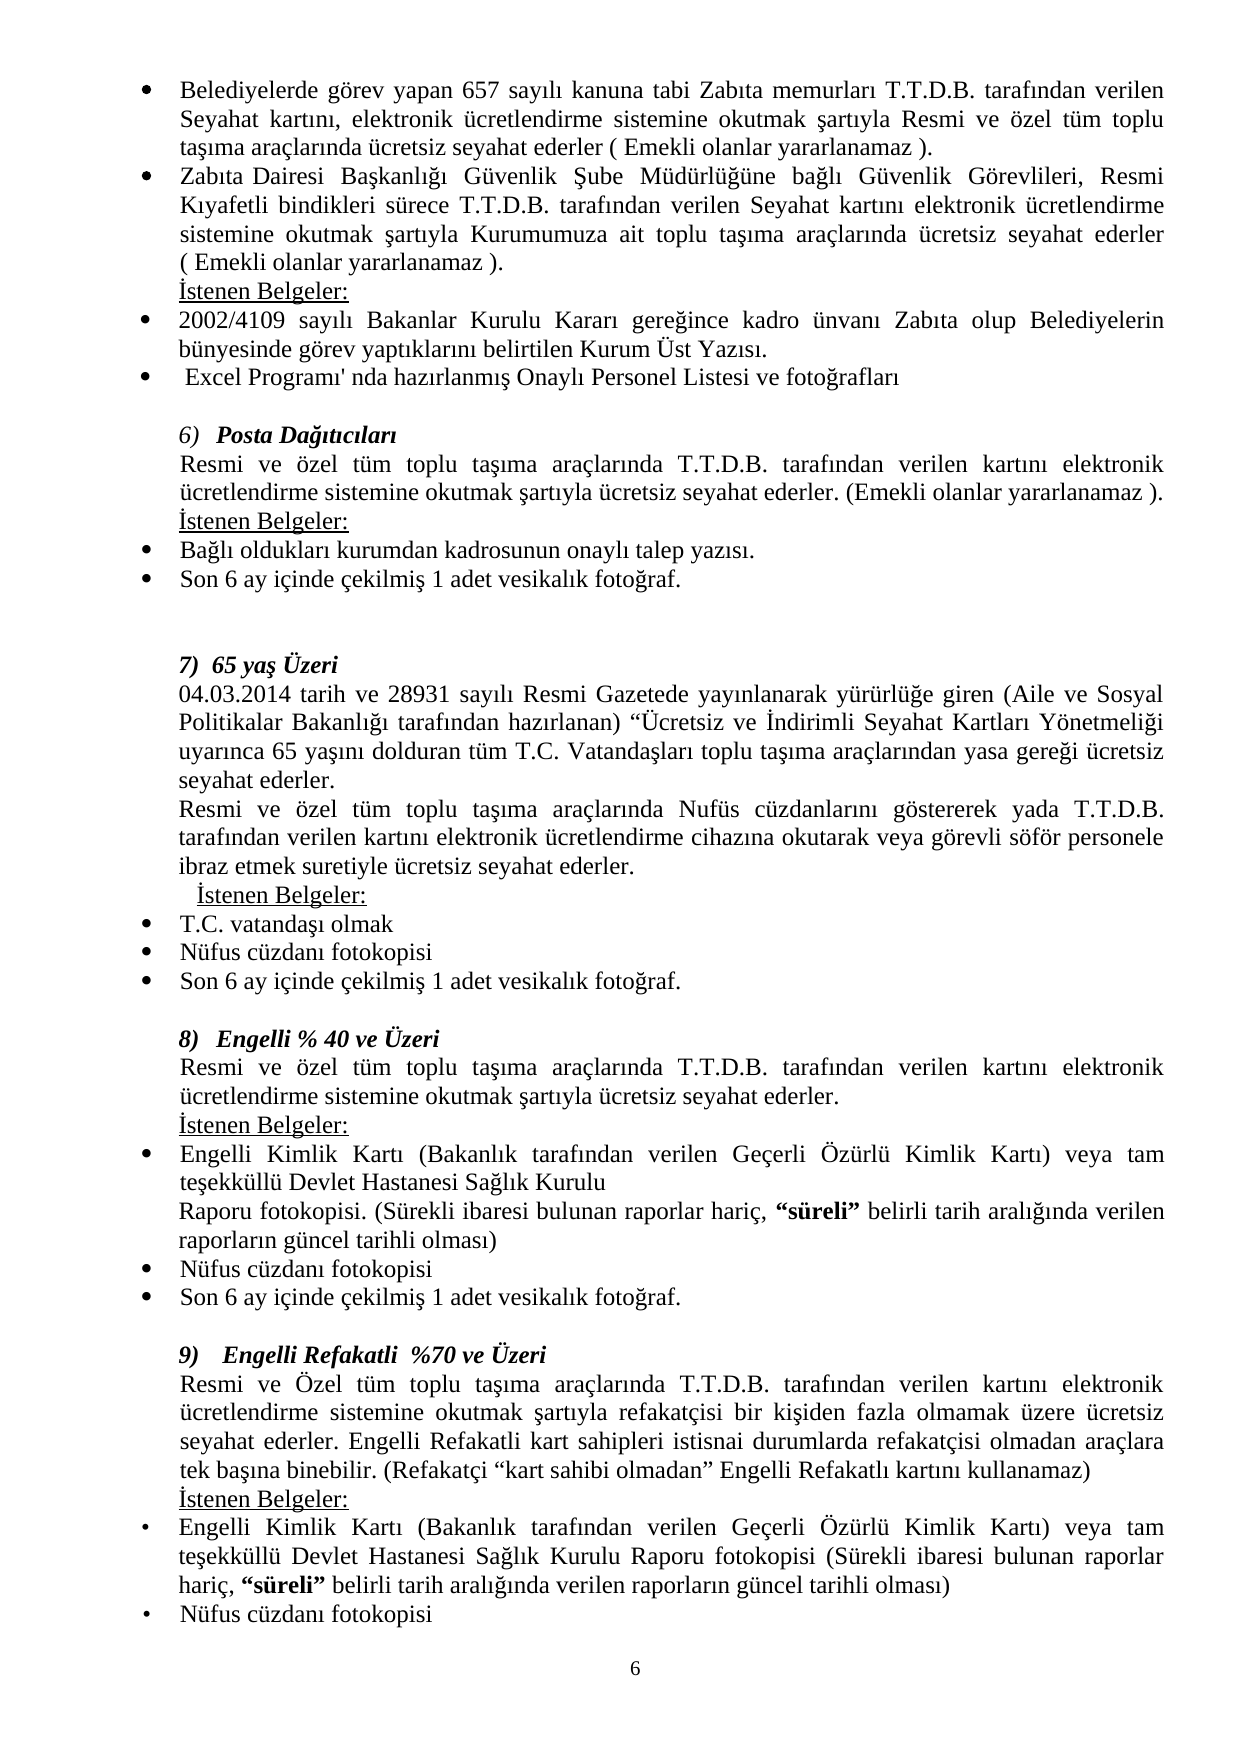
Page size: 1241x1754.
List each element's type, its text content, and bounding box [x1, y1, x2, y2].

list Son 6 ay içinde çekilmiş 1 adet vesikalık fotoğraf. [142, 564, 1165, 592]
text İstenen Belgeler: [104, 1110, 1165, 1139]
list 2002/4109 sayılı Bakanlar Kurulu Kararı gereğince kadro ünvanı Zabıta olup Belediyelerin bünyesinde görev yaptıklarını belirtilen Kurum Üst Yazısı. [141, 305, 1165, 362]
list Engelli Refakatli %70 ve Üzeri [178, 1340, 1165, 1369]
list Zabıta Dairesi Başkanlığı Güvenlik Şube Müdürlüğüne bağlı Güvenlik Görevlileri, Resmi Kıyafetli bindikleri sürece T.T.D.B. tarafından verilen Seyahat kartını elektronik ücretlendirme sistemine okutmak şartıyla Kurumumuza ait toplu taşıma araçlarında ücretsiz seyahat ederler ( Emekli olanlar yararlanamaz ). [142, 161, 1165, 276]
list Nüfus cüzdanı fotokopisi [142, 937, 1165, 966]
list Engelli Kimlik Kartı (Bakanlık tarafından verilen Geçerli Özürlü Kimlik Kartı) veya tam teşekküllü Devlet Hastanesi Sağlık Kurulu Raporu fotokopisi (Sürekli ibaresi bulunan raporlar hariç, “süreli” belirli tarih aralığında verilen raporların güncel tarihli olması) [141, 1512, 1165, 1599]
text 7) 65 yaş Üzeri [178, 650, 1165, 679]
list Son 6 ay içinde çekilmiş 1 adet vesikalık fotoğraf. [142, 1282, 1165, 1311]
text Resmi ve özel tüm toplu taşıma araçlarında T.T.D.B. tarafından verilen kartını elektronik ücretlendirme sistemine okutmak şartıyla ücretsiz seyahat ederler. [179, 1052, 1165, 1110]
text Resmi ve Özel tüm toplu taşıma araçlarında T.T.D.B. tarafından verilen kartını elektronik ücretlendirme sistemine okutmak şartıyla refakatçisi bir kişiden fazla olmamak üzere ücretsiz seyahat ederler. Engelli Refakatli kart sahipleri istisnai durumlarda refakatçisi olmadan araçlara tek başına binebilir. (Refakatçi “kart sahibi olmadan” Engelli Refakatlı kartını kullanamaz) [179, 1369, 1165, 1484]
text Resmi ve özel tüm toplu taşıma araçlarında T.T.D.B. tarafından verilen kartını elektronik ücretlendirme sistemine okutmak şartıyla ücretsiz seyahat ederler. (Emekli olanlar yararlanamaz ). [179, 449, 1165, 506]
list Excel Programı' nda hazırlanmış Onaylı Personel Listesi ve fotoğrafları [141, 362, 1165, 391]
text İstenen Belgeler: [104, 1484, 1165, 1512]
text İstenen Belgeler: [104, 506, 1165, 535]
list Posta Dağıtıcıları [178, 420, 1165, 449]
text İstenen Belgeler: [104, 880, 1165, 909]
list Nüfus cüzdanı fotokopisi [142, 1254, 1165, 1282]
text Raporu fotokopisi. (Sürekli ibaresi bulunan raporlar hariç, “süreli” belirli tarih aralığında verilen raporların güncel tarihli olması) [178, 1196, 1165, 1254]
list Bağlı oldukları kurumdan kadrosunun onaylı talep yazısı. [142, 535, 1165, 564]
text İstenen Belgeler: [104, 276, 1165, 305]
list Belediyelerde görev yapan 657 sayılı kanuna tabi Zabıta memurları T.T.D.B. tarafından verilen Seyahat kartını, elektronik ücretlendirme sistemine okutmak şartıyla Resmi ve özel tüm toplu taşıma araçlarında ücretsiz seyahat ederler ( Emekli olanlar yararlanamaz ). [142, 75, 1165, 161]
text 04.03.2014 tarih ve 28931 sayılı Resmi Gazetede yayınlanarak yürürlüğe giren (Aile ve Sosyal Politikalar Bakanlığı tarafından hazırlanan) “Ücretsiz ve İndirimli Seyahat Kartları Yönetmeliği uyarınca 65 yaşını dolduran tüm T.C. Vatandaşları toplu taşıma araçlarından yasa gereği ücretsiz seyahat ederler. [178, 679, 1165, 794]
list Son 6 ay içinde çekilmiş 1 adet vesikalık fotoğraf. [142, 966, 1165, 995]
list Engelli Kimlik Kartı (Bakanlık tarafından verilen Geçerli Özürlü Kimlik Kartı) veya tam teşekküllü Devlet Hastanesi Sağlık Kurulu [142, 1139, 1165, 1196]
text Resmi ve özel tüm toplu taşıma araçlarında Nufüs cüzdanlarını göstererek yada T.T.D.B. tarafından verilen kartını elektronik ücretlendirme cihazına okutarak veya görevli söför personele ibraz etmek suretiyle ücretsiz seyahat ederler. [178, 794, 1165, 880]
list Nüfus cüzdanı fotokopisi [142, 1599, 1165, 1627]
list T.C. vatandaşı olmak [142, 909, 1165, 937]
list Engelli % 40 ve Üzeri [178, 1024, 1165, 1052]
